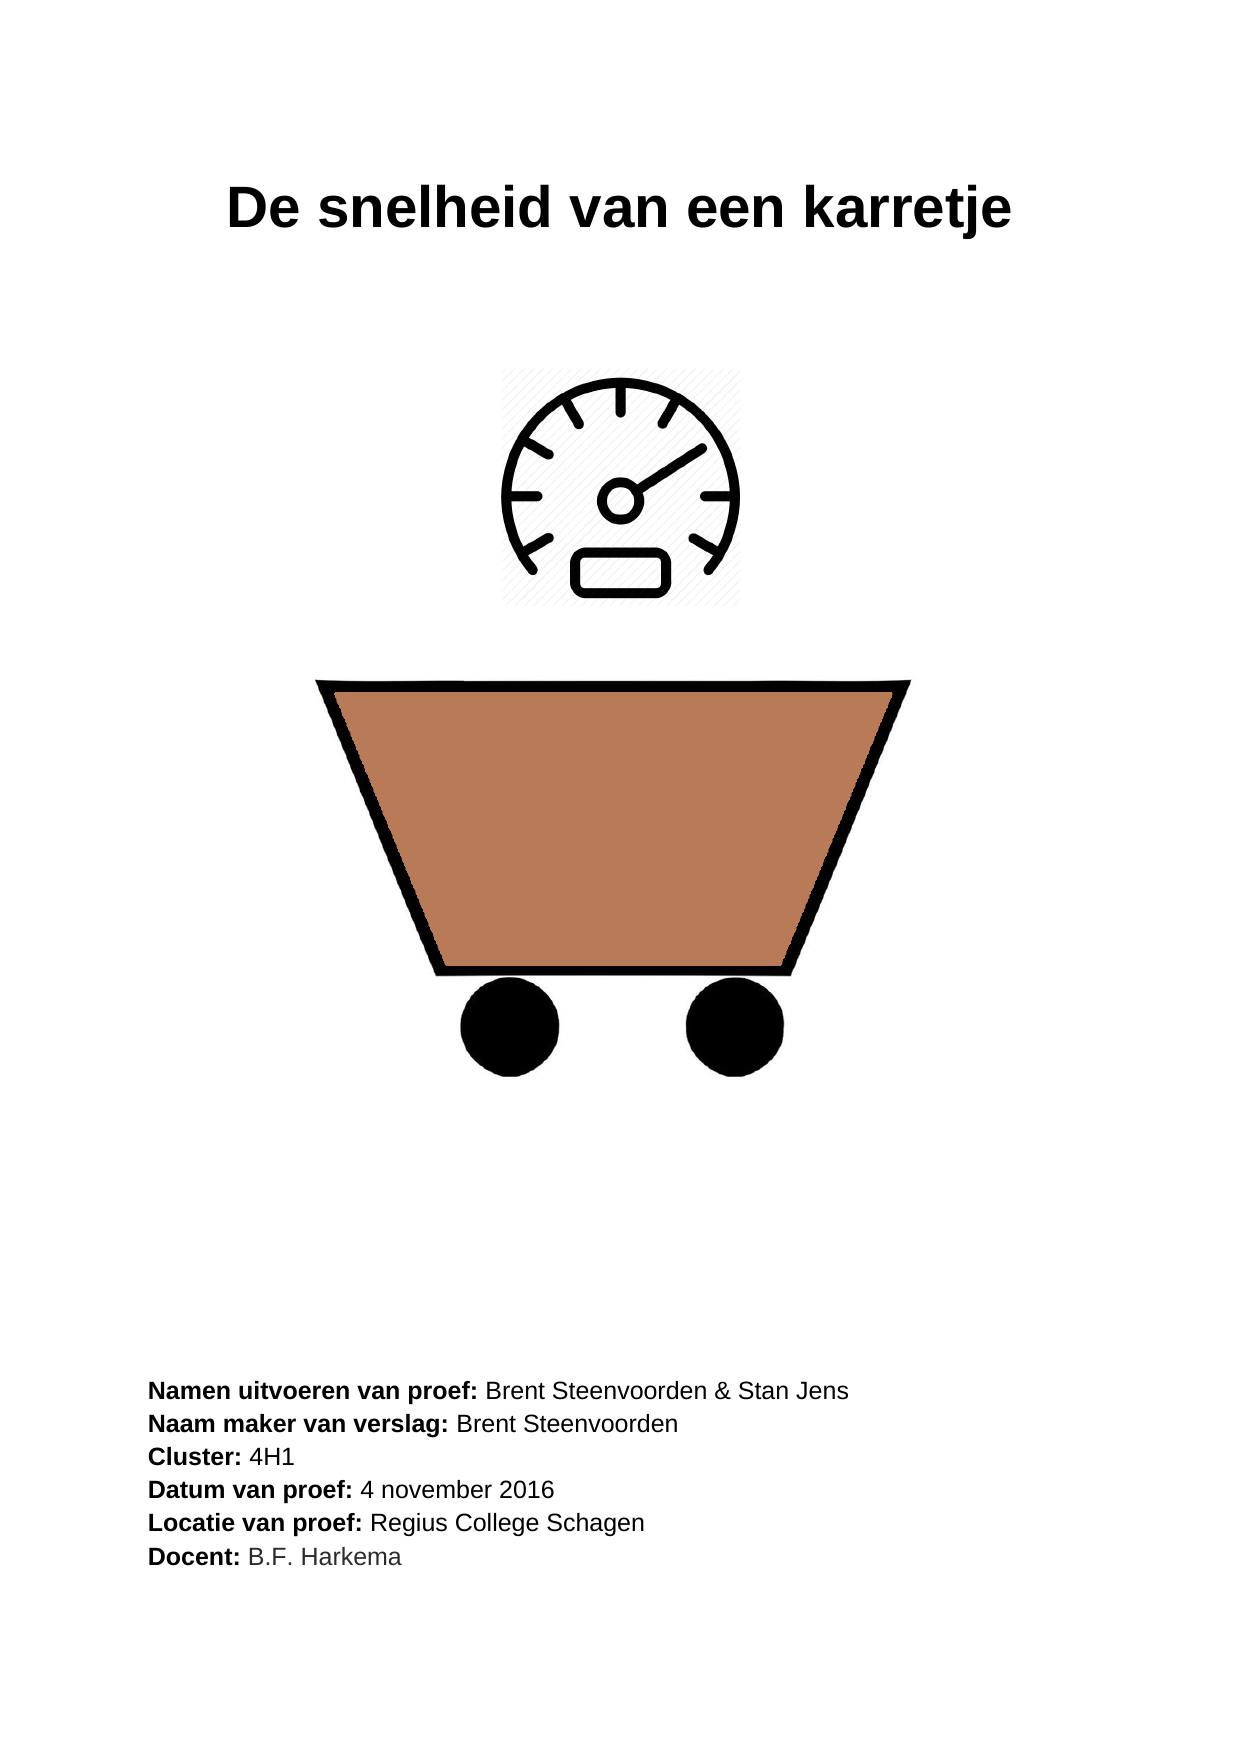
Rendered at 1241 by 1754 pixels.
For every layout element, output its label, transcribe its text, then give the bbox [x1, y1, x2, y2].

text Cluster: 4H1 [148, 1442, 1093, 1471]
text Docent: B.F. Harkema [148, 1541, 1011, 1570]
text Locatie van proef: Regius College Schagen [148, 1508, 1011, 1537]
picture [499, 365, 742, 608]
picture [314, 653, 926, 1101]
text Naam maker van verslag: Brent Steenvoorden [148, 1409, 1093, 1438]
text Datum van proef: 4 november 2016 [148, 1475, 1093, 1504]
subtitle De snelheid van een karretje [148, 173, 1093, 240]
text Namen uitvoeren van proef: Brent Steenvoorden & Stan Jens [148, 1376, 1093, 1405]
